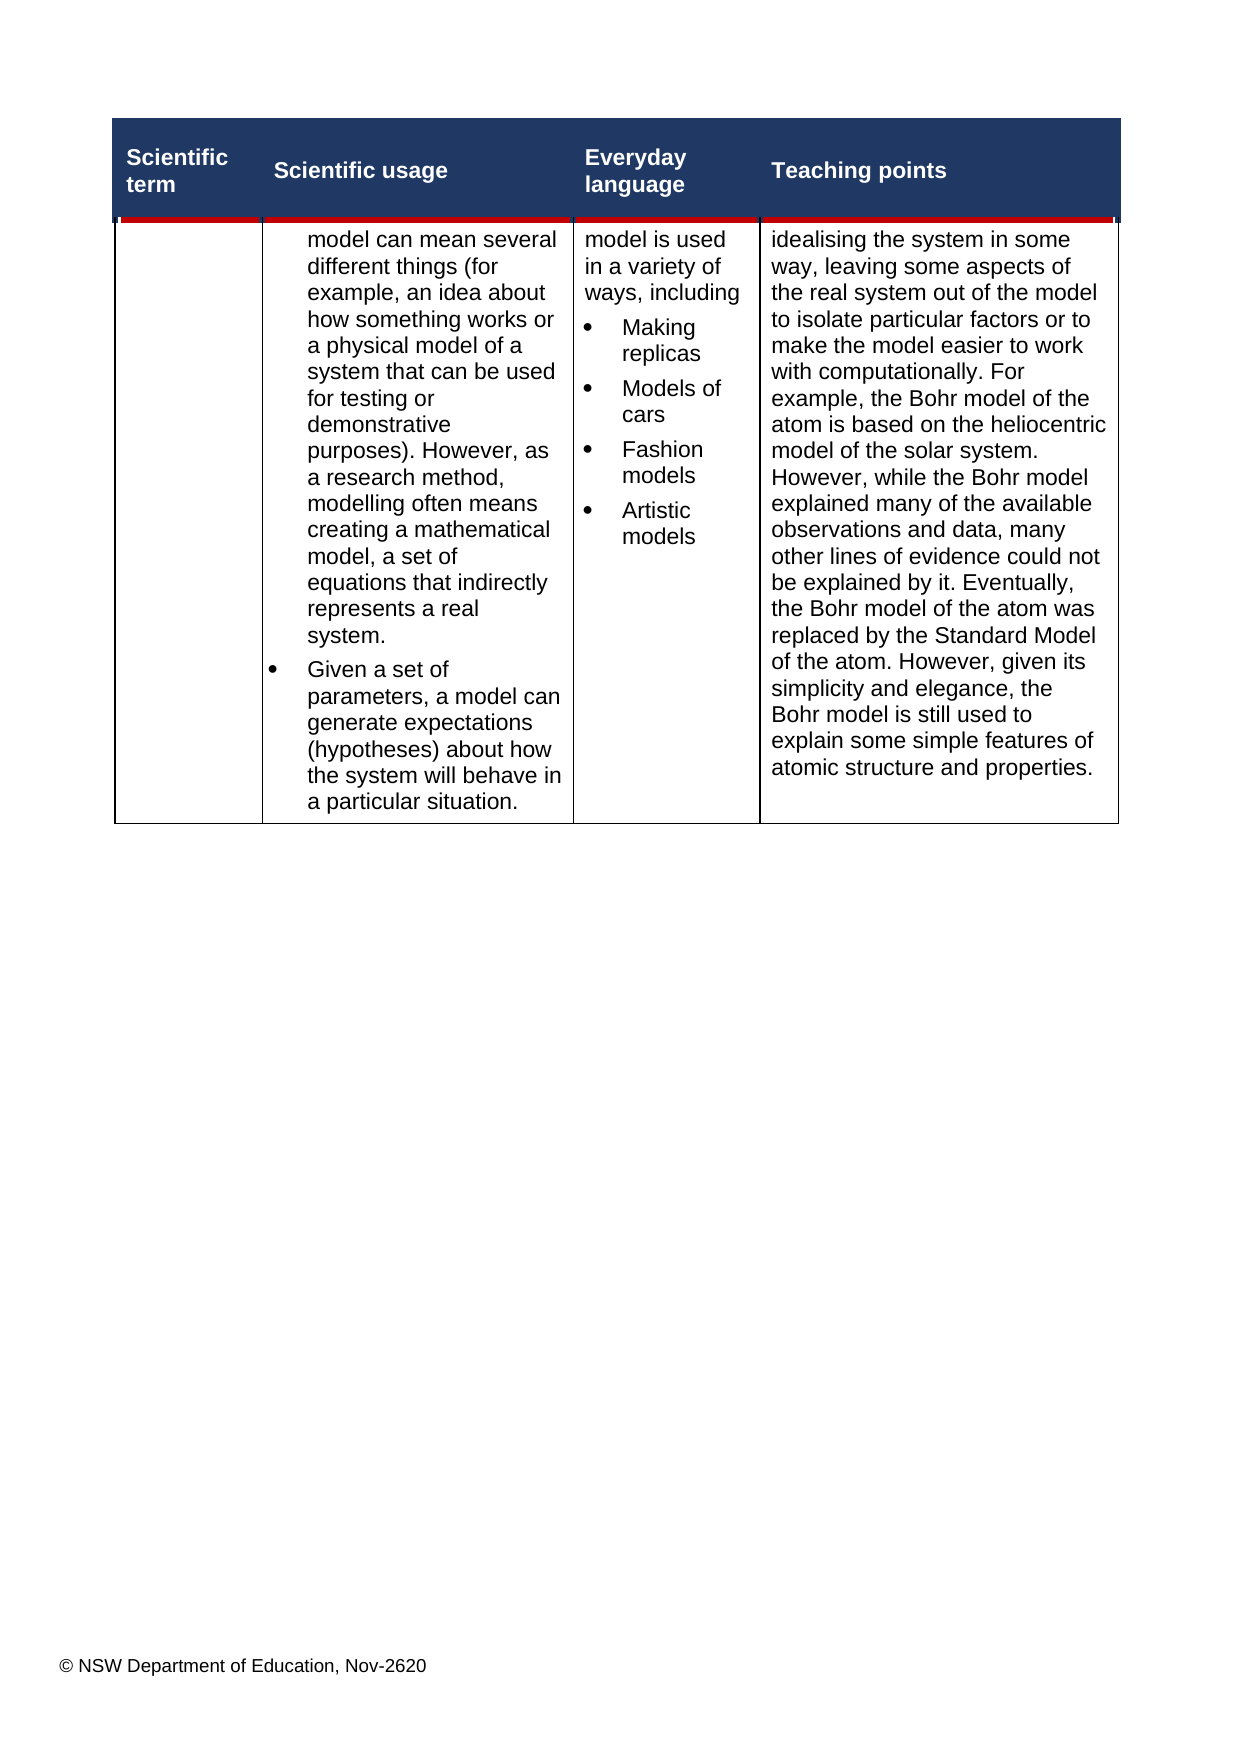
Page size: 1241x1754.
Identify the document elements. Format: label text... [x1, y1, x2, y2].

table_header Teaching points [763, 124, 1115, 217]
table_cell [761, 217, 1118, 823]
table_cell Model [116, 217, 262, 823]
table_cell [574, 223, 759, 823]
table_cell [263, 223, 573, 823]
table_header Everyday language [576, 124, 757, 217]
table_header Scientific term [118, 124, 259, 217]
table_header Scientific usage [265, 124, 570, 217]
